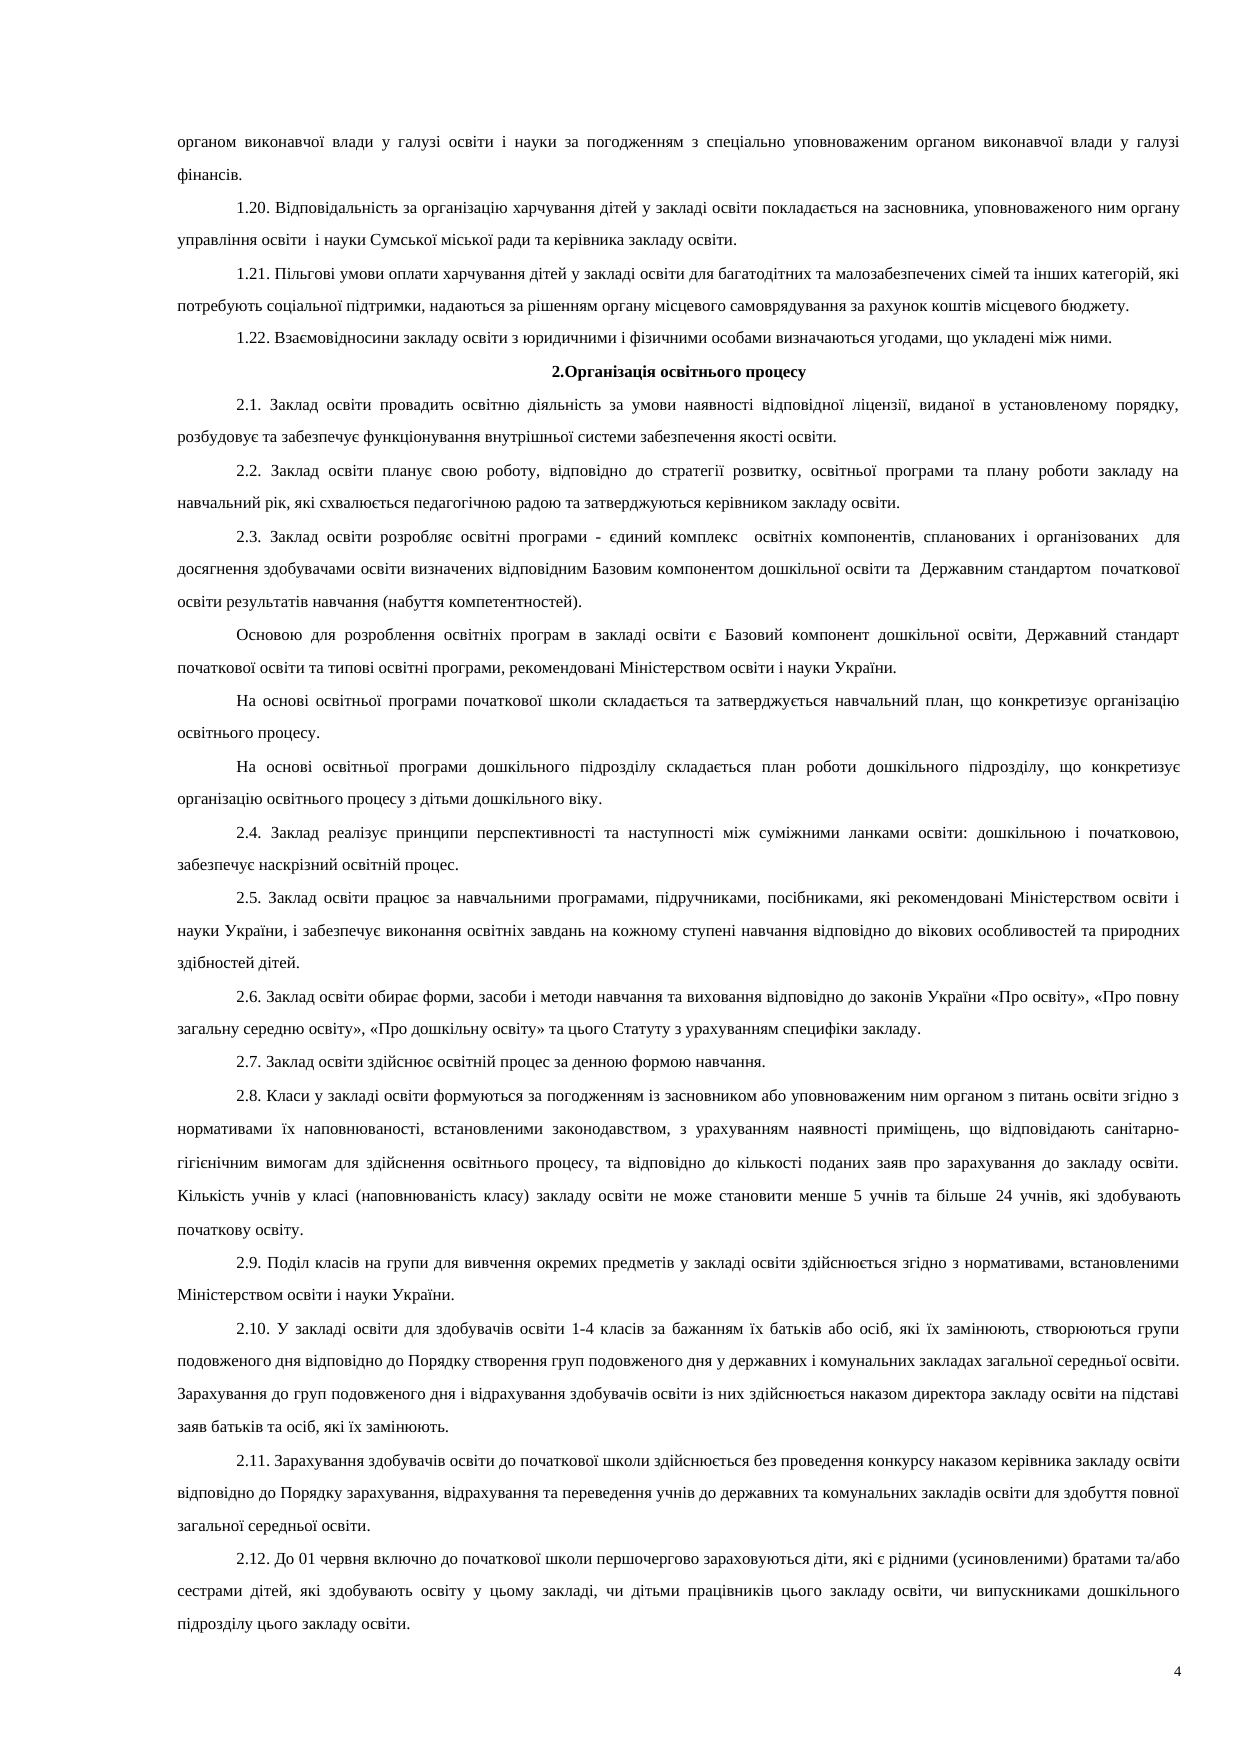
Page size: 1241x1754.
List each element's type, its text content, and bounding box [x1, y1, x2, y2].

text 2.4. Заклад реалізує принципи перспективності та наступності між суміжними ланками освіти: дошкільною і початковою, забезпечує наскрізний освітній процес. [177, 808, 1181, 874]
text 2.8. Класи у закладі освіти формуються за погодженням із засновником або уповноваженим ним органом з питань освіти згідно з нормативами їх наповнюваності, встановленими законодавством, з урахуванням наявності приміщень, що відповідають санітарно-гігієнічним вимогам для здійснення освітнього процесу, та відповідно до кількості поданих заяв про зарахування до закладу освіти. Кількість учнів у класі (наповнюваність класу) закладу освіти не може становити менше 5 учнів та більше 24 учнів, які здобувають початкову освіту. [177, 1071, 1181, 1239]
text 2.11. Зарахування здобувачів освіти до початкової школи здійснюється без проведення конкурсу наказом керівника закладу освіти відповідно до Порядку зарахування, відрахування та переведення учнів до державних та комунальних закладів освіти для здобуття повної загальної середньої освіти. [177, 1436, 1181, 1535]
text 1.20. Відповідальність за організацію харчування дітей у закладі освіти покладається на засновника, уповноваженого ним органу управління освіти і науки Сумської міської ради та керівника закладу освіти. [177, 184, 1181, 249]
text 2.7. Заклад освіти здійснює освітній процес за денною формою навчання. [177, 1038, 1181, 1071]
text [177, 118, 1181, 184]
text 2.1. Заклад освіти провадить освітню діяльність за умови наявності відповідної ліцензії, виданої в установленому порядку, розбудовує та забезпечує функціонування внутрішньої системи забезпечення якості освіти. [177, 381, 1181, 447]
text 2.6. Заклад освіти обирає форми, засоби і методи навчання та виховання відповідно до законів України «Про освіту», «Про повну загальну середню освіту», «Про дошкільну освіту» та цього Статуту з урахуванням специфіки закладу. [177, 973, 1181, 1038]
text 1.22. Взаємовідносини закладу освіти з юридичними і фізичними особами визначаються угодами, що укладені між ними. [177, 315, 1181, 347]
text На основі освітньої програми початкової школи складається та затверджується навчальний план, що конкретизує організацію освітнього процесу. [177, 677, 1181, 742]
text На основі освітньої програми дошкільного підрозділу складається план роботи дошкільного підрозділу, що конкретизує організацію освітнього процесу з дітьми дошкільного віку. [177, 742, 1181, 808]
text 2.2. Заклад освіти планує свою роботу, відповідно до стратегії розвитку, освітньої програми та плану роботи закладу на навчальний рік, які схвалюється педагогічною радою та затверджуються керівником закладу освіти. [177, 447, 1181, 512]
text 2.9. Поділ класів на групи для вивчення окремих предметів у закладі освіти здійснюється згідно з нормативами, встановленими Міністерством освіти і науки України. [177, 1239, 1181, 1304]
text 2.5. Заклад освіти працює за навчальними програмами, підручниками, посібниками, які рекомендовані Міністерством освіти і науки України, і забезпечує виконання освітніх завдань на кожному ступені навчання відповідно до вікових особливостей та природних здібностей дітей. [177, 874, 1181, 973]
text 2.Організація освітнього процесу [177, 347, 1181, 381]
text 2.12. До 01 червня включно до початкової школи першочергово зараховуються діти, які є рідними (усиновленими) братами та/або сестрами дітей, які здобувають освіту у цьому закладі, чи дітьми працівників цього закладу освіти, чи випускниками дошкільного підрозділу цього закладу освіти. [177, 1535, 1181, 1633]
text Основою для розроблення освітніх програм в закладі освіти є Базовий компонент дошкільної освіти, Державний стандарт початкової освіти та типові освітні програми, рекомендовані Міністерством освіти і науки України. [177, 611, 1181, 677]
text 2.3. Заклад освіти розробляє освітні програми - єдиний комплекс освітніх компонентів, спланованих і організованих для досягнення здобувачами освіти визначених відповідним Базовим компонентом дошкільної освіти та Державним стандартом початкової освіти результатів навчання (набуття компетентностей). [177, 512, 1181, 611]
text 2.10. У закладі освіти для здобувачів освіти 1-4 класів за бажанням їх батьків або осіб, які їх замінюють, створюються групи подовженого дня відповідно до Порядку створення груп подовженого дня у державних і комунальних закладах загальної середньої освіти. Зарахування до груп подовженого дня і відрахування здобувачів освіти із них здійснюється наказом директора закладу освіти на підставі заяв батьків та осіб, які їх замінюють. [177, 1304, 1181, 1436]
text 1.21. Пільгові умови оплати харчування дітей у закладі освіти для багатодітних та малозабезпечених сімей та інших категорій, які потребують соціальної підтримки, надаються за рішенням органу місцевого самоврядування за рахунок коштів місцевого бюджету. [177, 249, 1181, 315]
